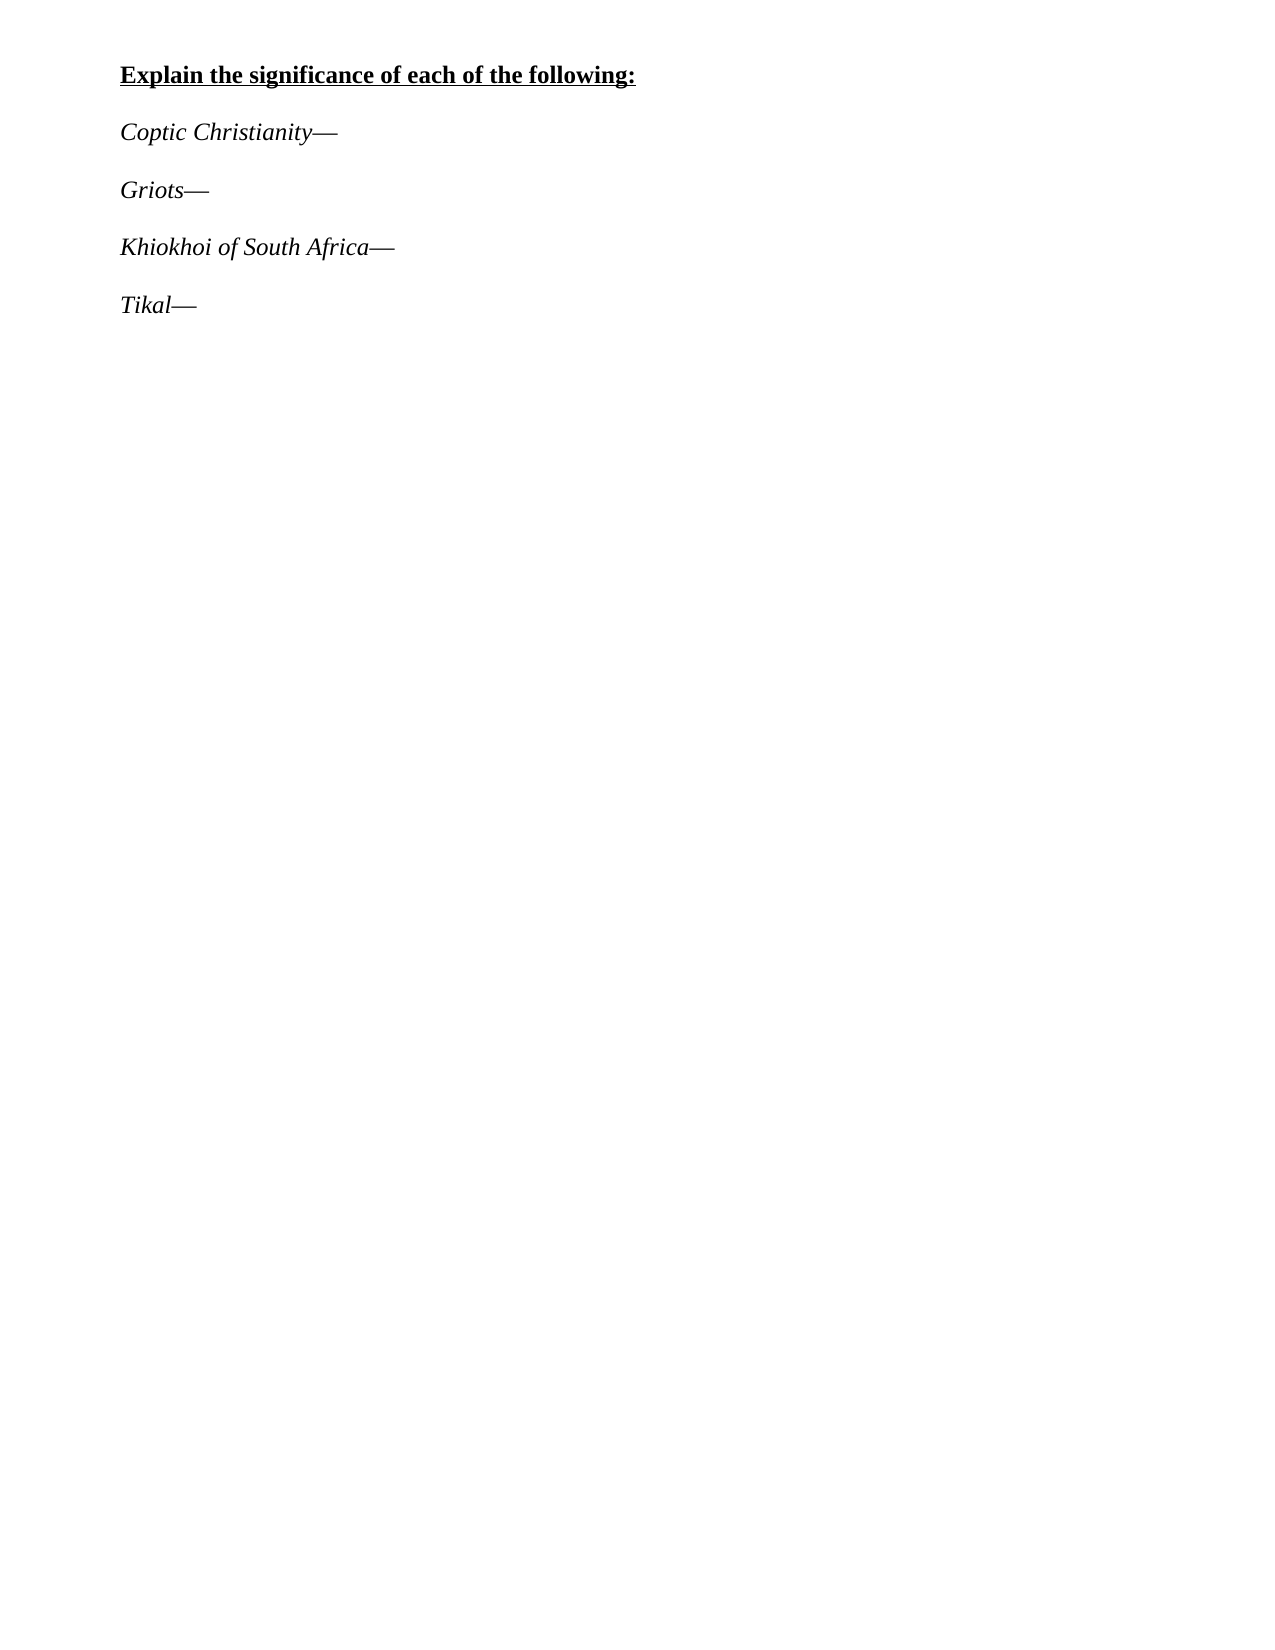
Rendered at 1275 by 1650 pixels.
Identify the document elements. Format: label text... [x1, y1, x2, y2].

text Griots— [120, 175, 1155, 204]
text Tikal— [120, 290, 1155, 319]
text Explain the significance of each of the following: [120, 60, 1155, 89]
text Coptic Christianity— [120, 117, 1155, 146]
text Khiokhoi of South Africa— [120, 232, 1155, 261]
